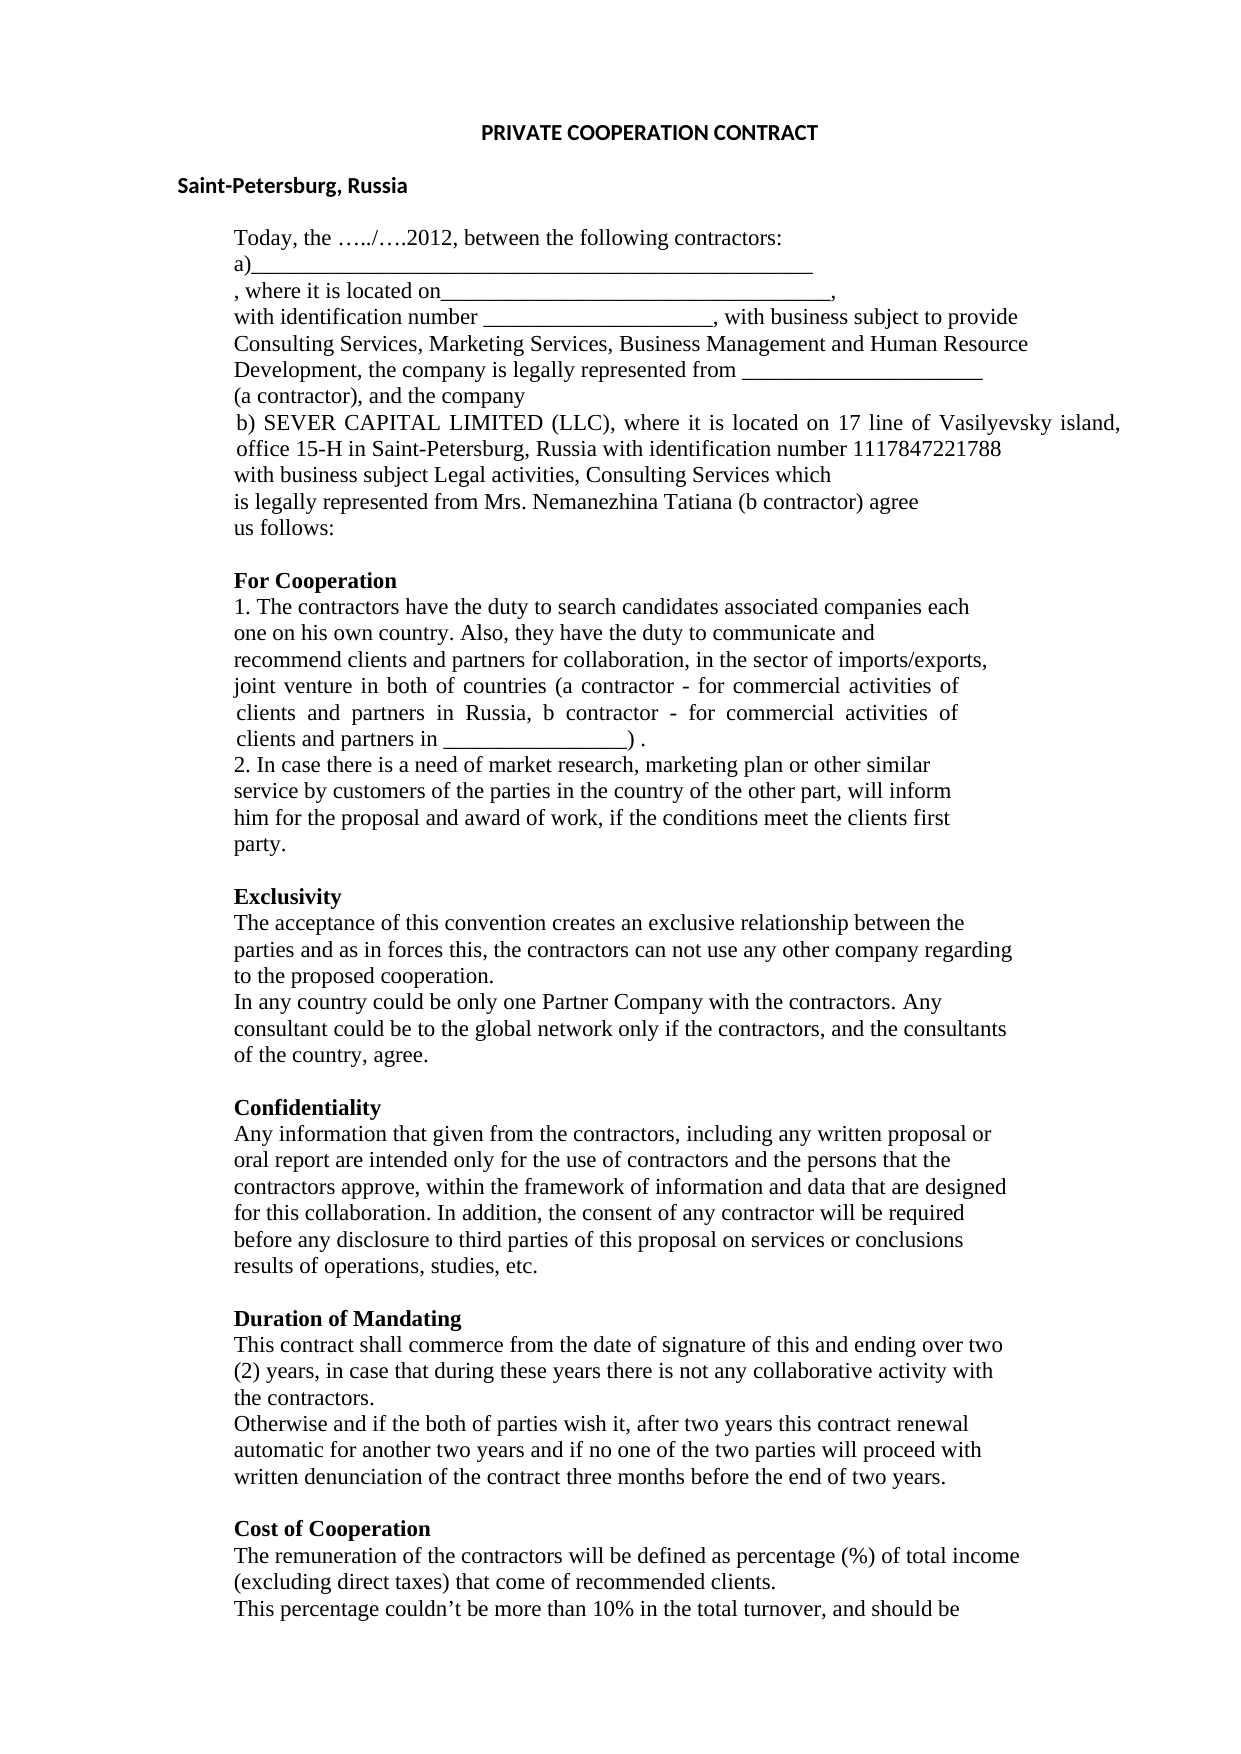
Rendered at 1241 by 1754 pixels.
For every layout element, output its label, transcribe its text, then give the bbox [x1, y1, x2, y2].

text Duration of Mandating [177, 1305, 1122, 1331]
text to the proposed cooperation. [177, 962, 1122, 988]
text automatic for another two years and if no one of the two parties will proceed with [177, 1436, 1122, 1463]
text b) SEVER CAPITAL LIMITED (LLC), where it is located on 17 line of Vasilyevsky island, office 15-H in Saint-Petersburg, Russia with identification number 1117847221788 [236, 409, 1122, 461]
text a)_________________________________________________ [177, 251, 1122, 277]
text is legally represented from Mrs. Nemanezhina Tatiana (b contractor) agree [177, 488, 1122, 514]
text with identification number ____________________, with business subject to provide [177, 303, 1122, 329]
text The remuneration of the contractors will be defined as percentage (%) of total income [177, 1542, 1122, 1568]
text Confidentiality [177, 1094, 1122, 1120]
text This percentage couldn’t be more than 10% in the total turnover, and should be [177, 1594, 1122, 1621]
text The acceptance of this convention creates an exclusive relationship between the [177, 909, 1122, 936]
text joint venture in both of countries (a contractor - for commercial activities of clients and partners in Russia, b contractor - for commercial activities of clients and partners in ________________) . [233, 672, 960, 751]
text party. [177, 830, 1122, 857]
text us follows: [177, 514, 1122, 540]
text oral report are intended only for the use of contractors and the persons that the [177, 1147, 1122, 1173]
text 2. In case there is a need of market research, marketing plan or other similar [177, 751, 1122, 778]
text Otherwise and if the both of parties wish it, after two years this contract renewal [177, 1410, 1122, 1436]
text Development, the company is legally represented from _____________________ [177, 356, 1122, 382]
text (a contractor), and the company [233, 382, 1122, 409]
text service by customers of the parties in the country of the other part, will inform [177, 778, 1122, 804]
text recommend clients and partners for collaboration, in the sector of imports/exports, [177, 646, 1122, 672]
text 1. The contractors have the duty to search candidates associated companies each [177, 593, 1122, 619]
text Cost of Cooperation [177, 1516, 1122, 1542]
text of the country, agree. [177, 1041, 1122, 1067]
text (excluding direct taxes) that come of recommended clients. [177, 1568, 1122, 1594]
text consultant could be to the global network only if the contractors, and the consultants [177, 1015, 1122, 1041]
text Consulting Services, Marketing Services, Business Management and Human Resource [177, 329, 1122, 356]
text , where it is located on__________________________________, [177, 277, 1122, 303]
text one on his own country. Also, they have the duty to communicate and [177, 619, 1122, 646]
text the contractors. [177, 1384, 1122, 1410]
text This contract shall commerce from the date of signature of this and ending over two [177, 1331, 1122, 1357]
text written denunciation of the contract three months before the end of two years. [177, 1463, 1122, 1489]
text In any country could be only one Partner Company with the contractors. Any [177, 988, 1122, 1015]
text Today, the …../….2012, between the following contractors: [177, 224, 1122, 251]
text results of operations, studies, etc. [177, 1252, 1122, 1278]
text him for the proposal and award of work, if the conditions meet the clients first [177, 804, 1122, 830]
text (2) years, in case that during these years there is not any collaborative activity with [177, 1357, 1122, 1384]
text For Cooperation [177, 567, 1122, 593]
text Any information that given from the contractors, including any written proposal or [177, 1120, 1122, 1147]
text Saint-Petersburg, Russia [177, 171, 1122, 199]
text before any disclosure to third parties of this proposal on services or conclusions [177, 1226, 1122, 1252]
text contractors approve, within the framework of information and data that are designed [177, 1173, 1122, 1199]
text for this collaboration. In addition, the consent of any contractor will be required [177, 1199, 1122, 1226]
text Exclusivity [177, 883, 1122, 909]
text PRIVATE COOPERATION CONTRACT [177, 118, 1122, 146]
text parties and as in forces this, the contractors can not use any other company regarding [177, 936, 1122, 962]
text with business subject Legal activities, Consulting Services which [177, 461, 1122, 488]
